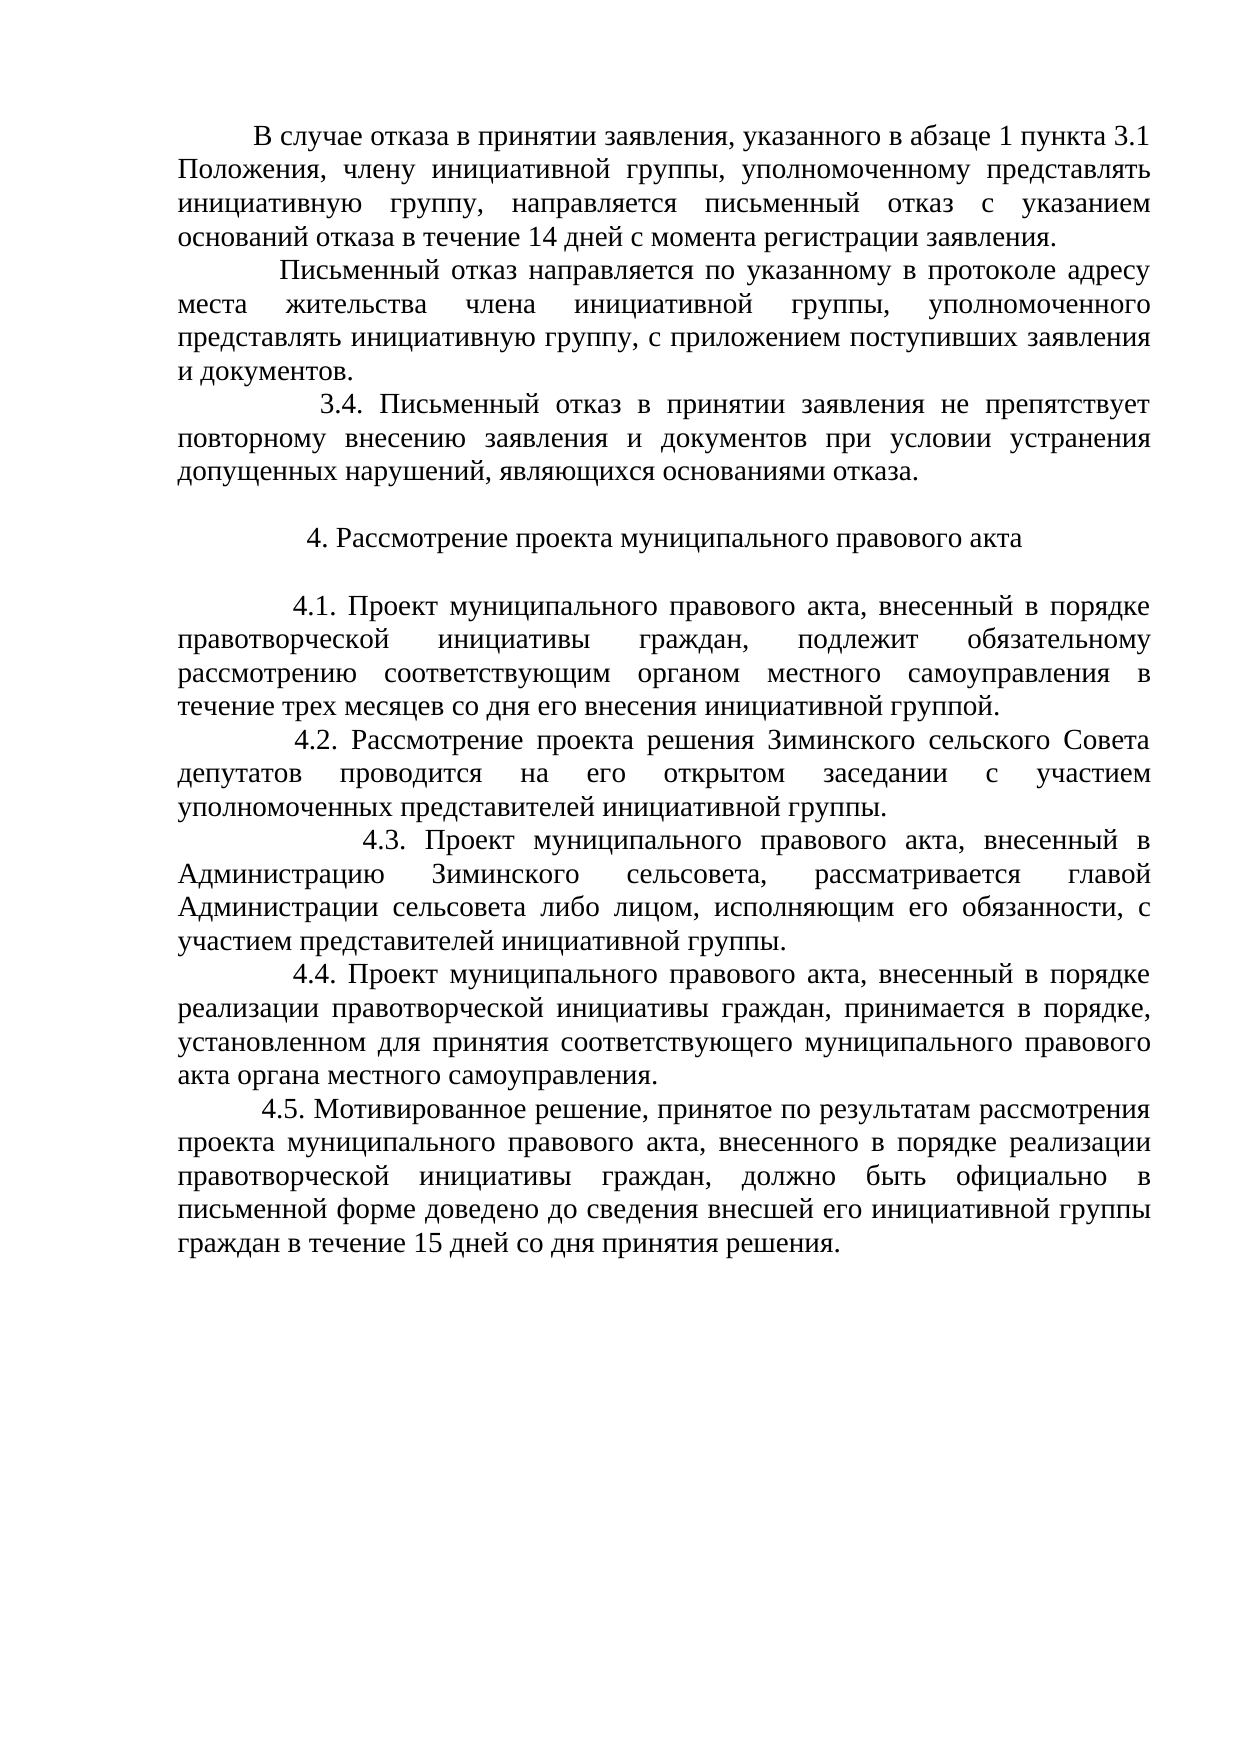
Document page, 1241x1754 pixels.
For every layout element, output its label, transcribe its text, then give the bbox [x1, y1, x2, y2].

text 4.3. Проект муниципального правового акта, внесенный в Администрацию Зиминского сельсовета, рассматривается главой Администрации сельсовета либо лицом, исполняющим его обязанности, с участием представителей инициативной группы. [177, 822, 1152, 957]
text В случае отказа в принятии заявления, указанного в абзаце 1 пункта 3.1 Положения, члену инициативной группы, уполномоченному представлять инициативную группу, направляется письменный отказ с указанием оснований отказа в течение 14 дней с момента регистрации заявления. [177, 118, 1152, 252]
text 3.4. Письменный отказ в принятии заявления не препятствует повторному внесению заявления и документов при условии устранения допущенных нарушений, являющихся основаниями отказа. [177, 386, 1152, 487]
text 4. Рассмотрение проекта муниципального правового акта [177, 521, 1152, 554]
text 4.1. Проект муниципального правового акта, внесенный в порядке правотворческой инициативы граждан, подлежит обязательному рассмотрению соответствующим органом местного самоуправления в течение трех месяцев со дня его внесения инициативной группой. [177, 588, 1152, 722]
text Письменный отказ направляется по указанному в протоколе адресу места жительства члена инициативной группы, уполномоченного представлять инициативную группу, с приложением поступивших заявления и документов. [177, 252, 1152, 386]
text 4.5. Мотивированное решение, принятое по результатам рассмотрения проекта муниципального правового акта, внесенного в порядке реализации правотворческой инициативы граждан, должно быть официально в письменной форме доведено до сведения внесшей его инициативной группы граждан в течение 15 дней со дня принятия решения. [177, 1091, 1152, 1258]
text 4.2. Рассмотрение проекта решения Зиминского сельского Совета депутатов проводится на его открытом заседании с участием уполномоченных представителей инициативной группы. [177, 722, 1152, 822]
text 4.4. Проект муниципального правового акта, внесенный в порядке реализации правотворческой инициативы граждан, принимается в порядке, установленном для принятия соответствующего муниципального правового акта органа местного самоуправления. [177, 957, 1152, 1091]
